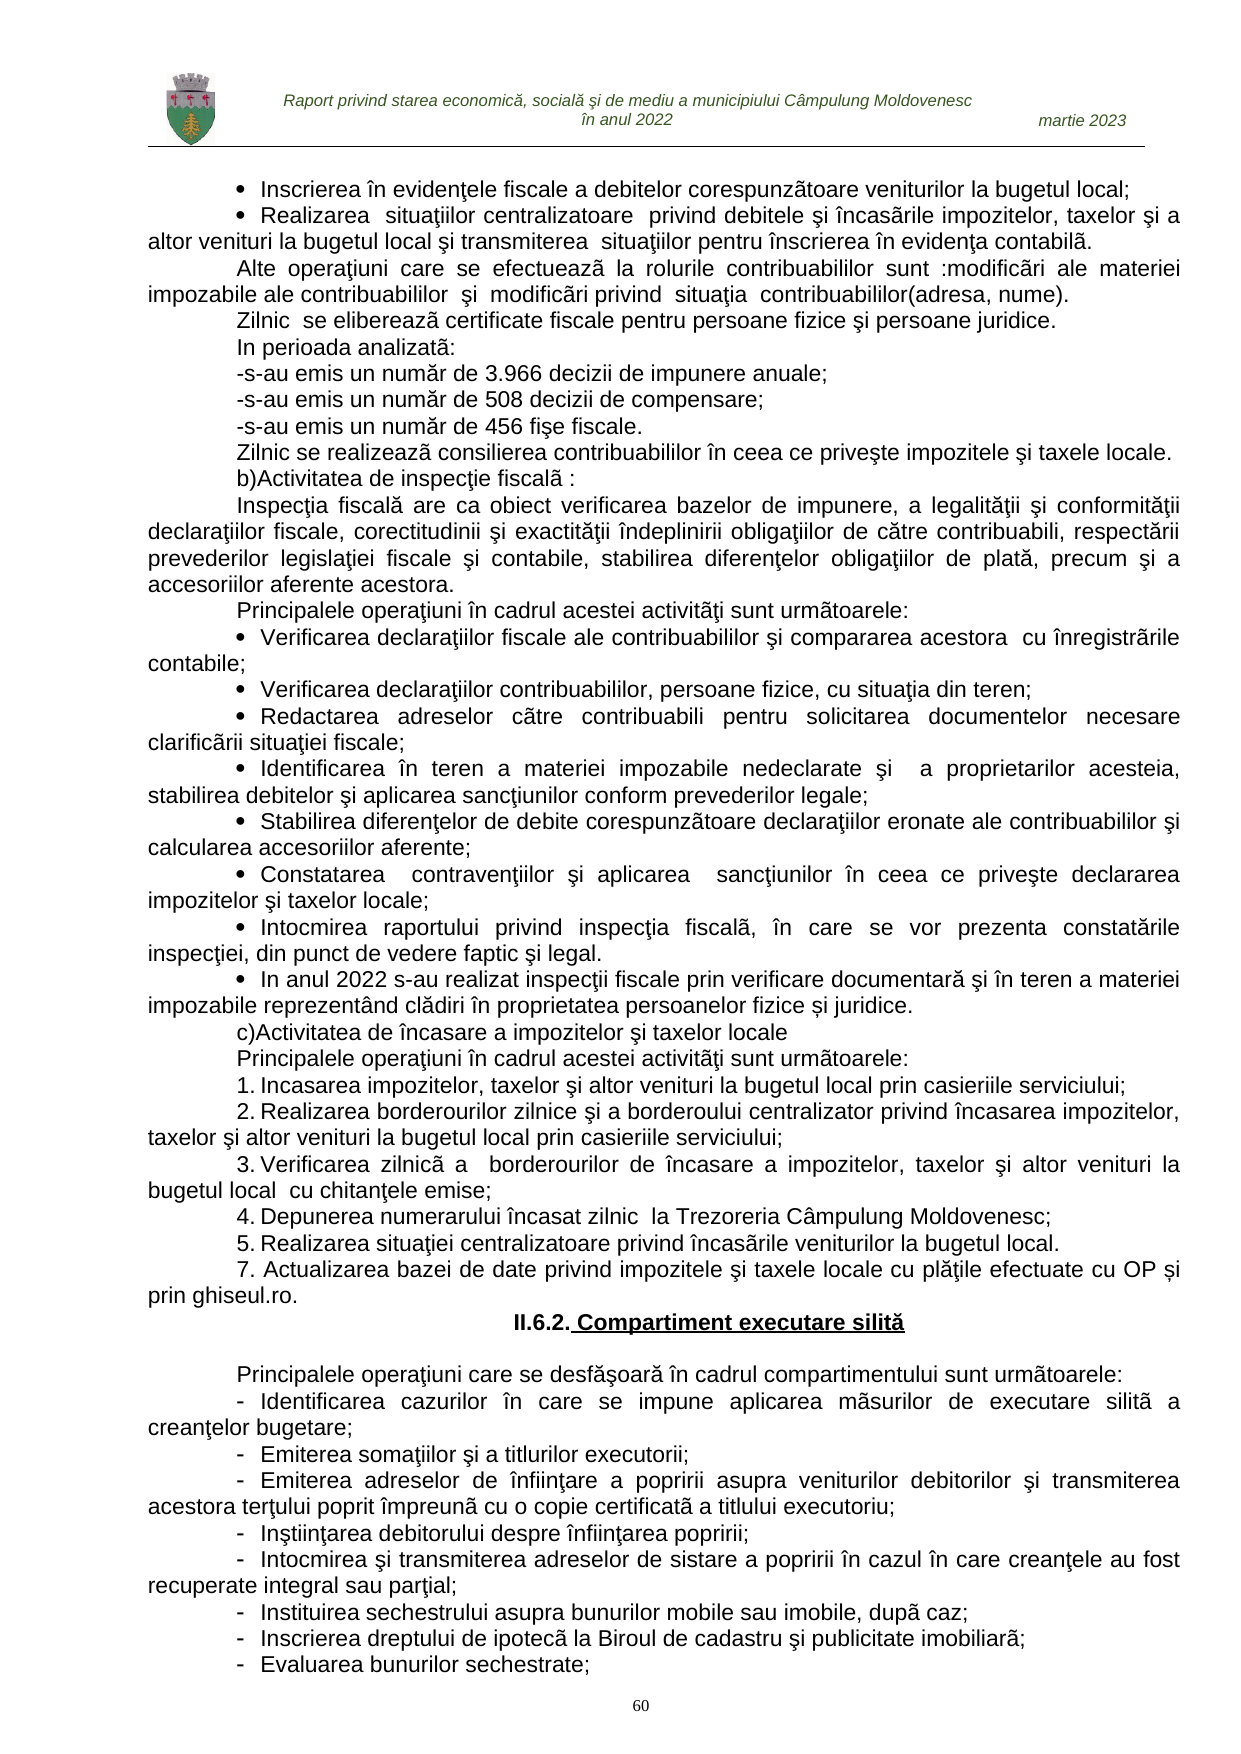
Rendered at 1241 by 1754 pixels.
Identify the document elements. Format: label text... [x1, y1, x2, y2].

list Inscrierea dreptului de ipotecã la Biroul de cadastru şi publicitate imobiliarã; [148, 1625, 1181, 1651]
text Alte operaţiuni care se efectueazã la rolurile contribuabililor sunt :modificãri ale materiei impozabile ale contribuabililor şi modificãri privind situaţia contribuabililor(adresa, nume). [148, 254, 1181, 307]
list Identificarea în teren a materiei impozabile nedeclarate şi a proprietarilor acesteia, stabilirea debitelor şi aplicarea sancţiunilor conform prevederilor legale; [148, 755, 1181, 808]
list Constatarea contravenţiilor şi aplicarea sancţiunilor în ceea ce priveşte declararea impozitelor şi taxelor locale; [148, 861, 1181, 913]
text Principalele operaţiuni care se desfăşoară în cadrul compartimentului sunt urmãtoarele: [148, 1361, 1181, 1388]
text 7. Actualizarea bazei de date privind impozitele şi taxele locale cu plăţile efectuate cu OP și prin ghiseul.ro. [148, 1256, 1181, 1309]
list Identificarea cazurilor în care se impune aplicarea mãsurilor de executare silitã a creanţelor bugetare; [148, 1388, 1181, 1441]
text -s-au emis un număr de 3.966 decizii de impunere anuale; [148, 360, 1181, 386]
list Realizarea situaţiei centralizatoare privind încasãrile veniturilor la bugetul local. [148, 1230, 1181, 1256]
list Inştiinţarea debitorului despre înfiinţarea popririi; [148, 1519, 1181, 1546]
text Inspecţia fiscală are ca obiect verificarea bazelor de impunere, a legalităţii şi conformităţii declaraţiilor fiscale, corectitudinii şi exactităţii îndeplinirii obligaţiilor de către contribuabili, respectării prevederilor legislaţiei fiscale şi contabile, stabilirea diferenţelor obligaţiilor de plată, precum şi a accesoriilor aferente acestora. [148, 492, 1181, 597]
text c)Activitatea de încasare a impozitelor şi taxelor locale [148, 1019, 1181, 1045]
list Realizarea borderourilor zilnice şi a borderoului centralizator privind încasarea impozitelor, taxelor şi altor venituri la bugetul local prin casieriile serviciului; [148, 1098, 1181, 1151]
text Principalele operaţiuni în cadrul acestei activitãţi sunt urmãtoarele: [148, 597, 1181, 623]
list Verificarea zilnicã a borderourilor de încasare a impozitelor, taxelor şi altor venituri la bugetul local cu chitanţele emise; [148, 1151, 1181, 1203]
list Emiterea somaţiilor şi a titlurilor executorii; [148, 1441, 1181, 1467]
list Emiterea adreselor de înfiinţare a popririi asupra veniturilor debitorilor şi transmiterea acestora terţului poprit împreunã cu o copie certificatã a titlului executoriu; [148, 1467, 1181, 1519]
list Verificarea declaraţiilor contribuabililor, persoane fizice, cu situaţia din teren; [148, 676, 1181, 703]
list Intocmirea şi transmiterea adreselor de sistare a popririi în cazul în care creanţele au fost recuperate integral sau parţial; [148, 1546, 1181, 1599]
list Evaluarea bunurilor sechestrate; [148, 1651, 1181, 1678]
text Principalele operaţiuni în cadrul acestei activitãţi sunt urmãtoarele: [148, 1045, 1181, 1072]
list Verificarea declaraţiilor fiscale ale contribuabililor şi compararea acestora cu înregistrãrile contabile; [148, 623, 1181, 676]
list Realizarea situaţiilor centralizatoare privind debitele şi încasãrile impozitelor, taxelor şi a altor venituri la bugetul local şi transmiterea situaţiilor pentru înscrierea în evidenţa contabilã. [148, 202, 1181, 254]
list Inscrierea în evidenţele fiscale a debitelor corespunzãtoare veniturilor la bugetul local; [148, 176, 1181, 202]
list Incasarea impozitelor, taxelor şi altor venituri la bugetul local prin casieriile serviciului; [148, 1072, 1181, 1098]
list Stabilirea diferenţelor de debite corespunzãtoare declaraţiilor eronate ale contribuabililor şi calcularea accesoriilor aferente; [148, 808, 1181, 861]
text In perioada analizatã: [148, 334, 1181, 360]
list Depunerea numerarului încasat zilnic la Trezoreria Câmpulung Moldovenesc; [148, 1203, 1181, 1230]
list II.6.2. Compartiment executare silită [148, 1309, 1181, 1335]
list Intocmirea raportului privind inspecţia fiscalã, în care se vor prezenta constatările inspecţiei, din punct de vedere faptic şi legal. [148, 913, 1181, 966]
list Instituirea sechestrului asupra bunurilor mobile sau imobile, dupã caz; [148, 1599, 1181, 1625]
text Zilnic se elibereazã certificate fiscale pentru persoane fizice şi persoane juridice. [148, 307, 1181, 334]
text -s-au emis un număr de 456 fişe fiscale. [148, 413, 1181, 439]
text b)Activitatea de inspecţie fiscalã : [148, 465, 1181, 492]
text -s-au emis un număr de 508 decizii de compensare; [148, 386, 1181, 413]
list In anul 2022 s-au realizat inspecţii fiscale prin verificare documentară şi în teren a materiei impozabile reprezentând clădiri în proprietatea persoanelor fizice și juridice. [148, 966, 1181, 1019]
list Redactarea adreselor cãtre contribuabili pentru solicitarea documentelor necesare clarificãrii situaţiei fiscale; [148, 703, 1181, 755]
text Zilnic se realizeazã consilierea contribuabililor în ceea ce priveşte impozitele şi taxele locale. [148, 439, 1181, 465]
